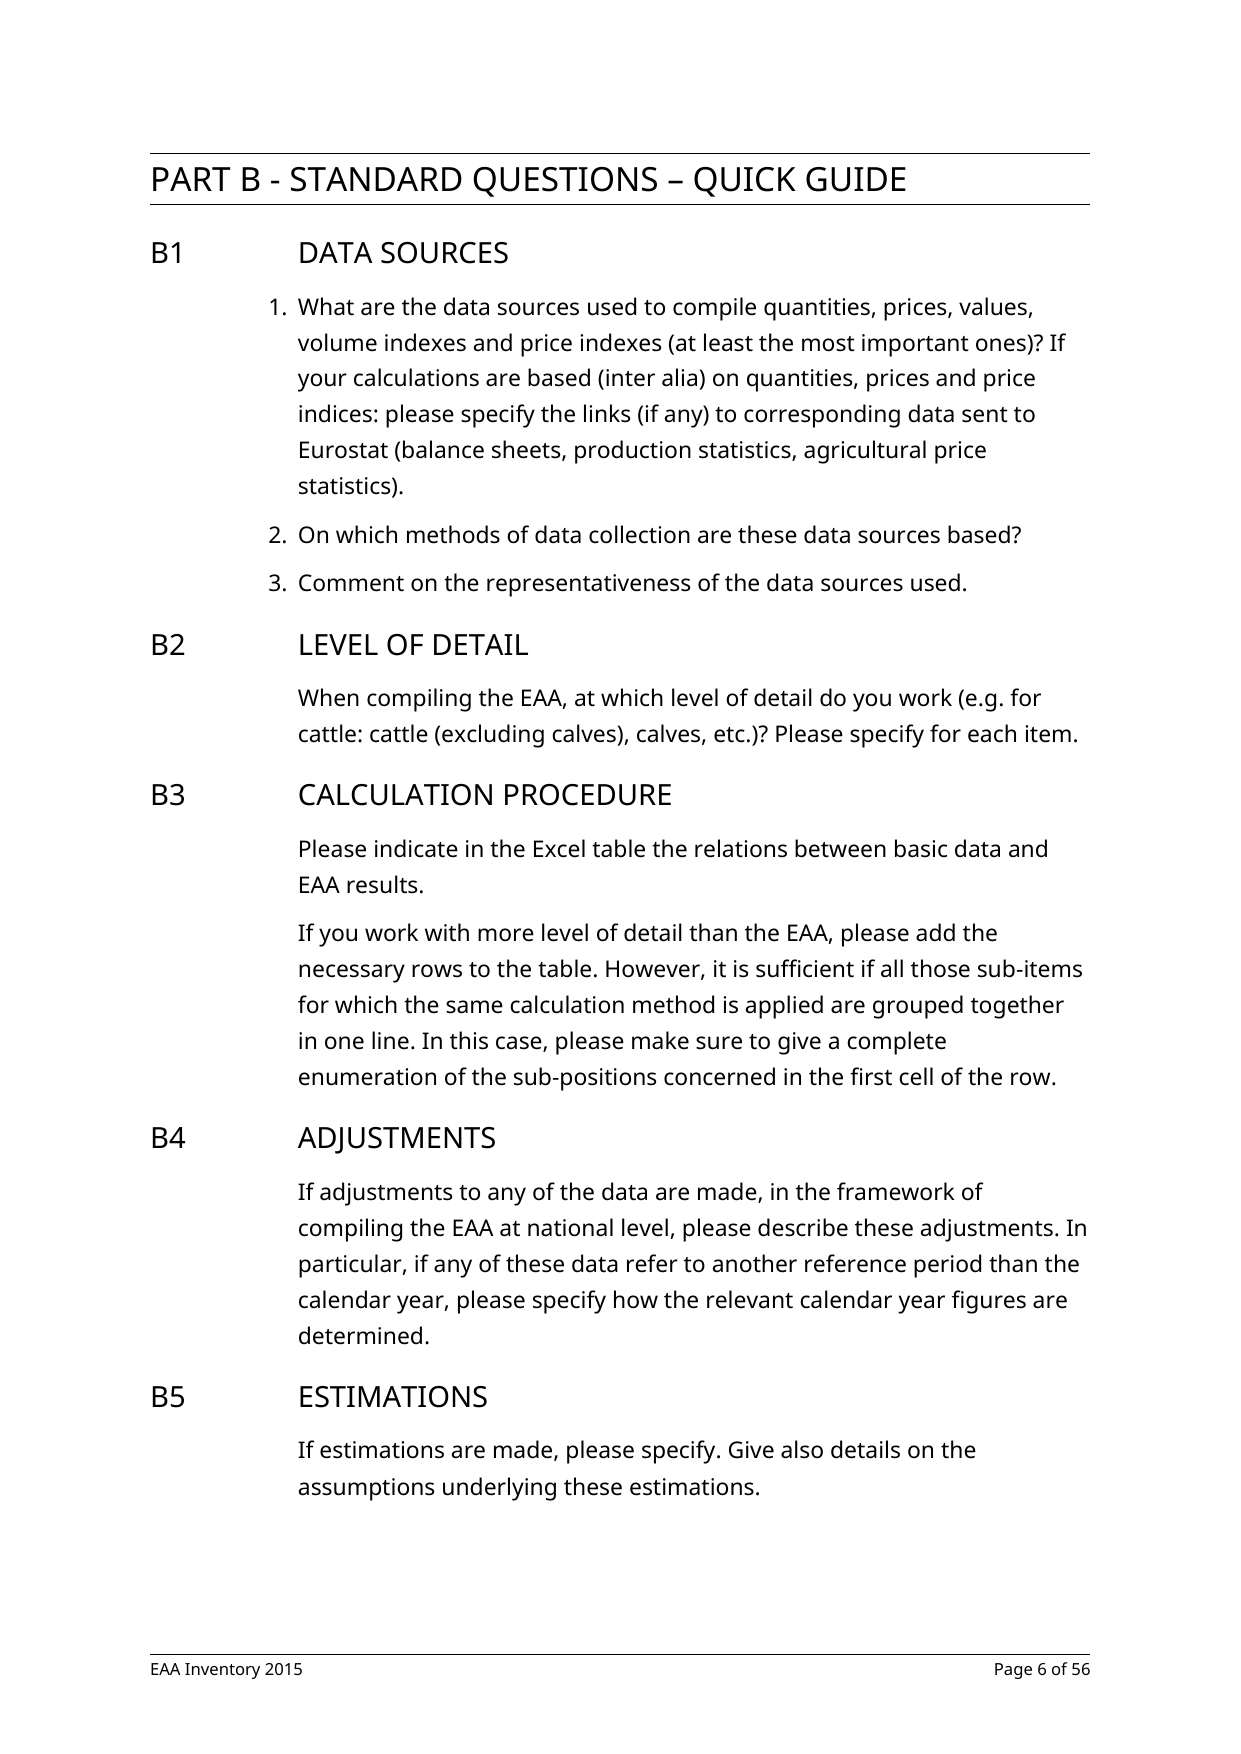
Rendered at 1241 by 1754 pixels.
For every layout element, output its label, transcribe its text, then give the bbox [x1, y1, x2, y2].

subtitle Calculation procedure [150, 775, 1090, 814]
subtitle Adjustments [150, 1118, 1090, 1157]
subtitle STANDARD QUESTIONS – Quick GUIDE [150, 154, 1090, 204]
text If adjustments to any of the data are made, in the framework of compiling the EAA at national level, please describe these adjustments. In particular, if any of these data refer to another reference period than the calendar year, please specify how the relevant calendar year figures are determined. [298, 1176, 1090, 1351]
list What are the data sources used to compile quantities, prices, values, volume indexes and price indexes (at least the most important ones)? If your calculations are based (inter alia) on quantities, prices and price indices: please specify the links (if any) to corresponding data sent to Eurostat (balance sheets, production statistics, agricultural price statistics). [268, 291, 1090, 501]
subtitle Level of detail [150, 624, 1090, 663]
subtitle Estimations [150, 1376, 1090, 1416]
subtitle Data sources [150, 232, 1090, 272]
text If estimations are made, please specify. Give also details on the assumptions underlying these estimations. [298, 1434, 1090, 1502]
text Please indicate in the Excel table the relations between basic data and EAA results. [298, 833, 1090, 900]
text When compiling the EAA, at which level of detail do you work (e.g. for cattle: cattle (excluding calves), calves, etc.)? Please specify for each item. [298, 682, 1090, 749]
text If you work with more level of detail than the EAA, please add the necessary rows to the table. However, it is sufficient if all those sub-items for which the same calculation method is applied are grouped together in one line. In this case, please make sure to give a complete enumeration of the sub-positions concerned in the first cell of the row. [298, 917, 1090, 1092]
list On which methods of data collection are these data sources based? [268, 519, 1090, 550]
list Comment on the representativeness of the data sources used. [268, 567, 1090, 598]
